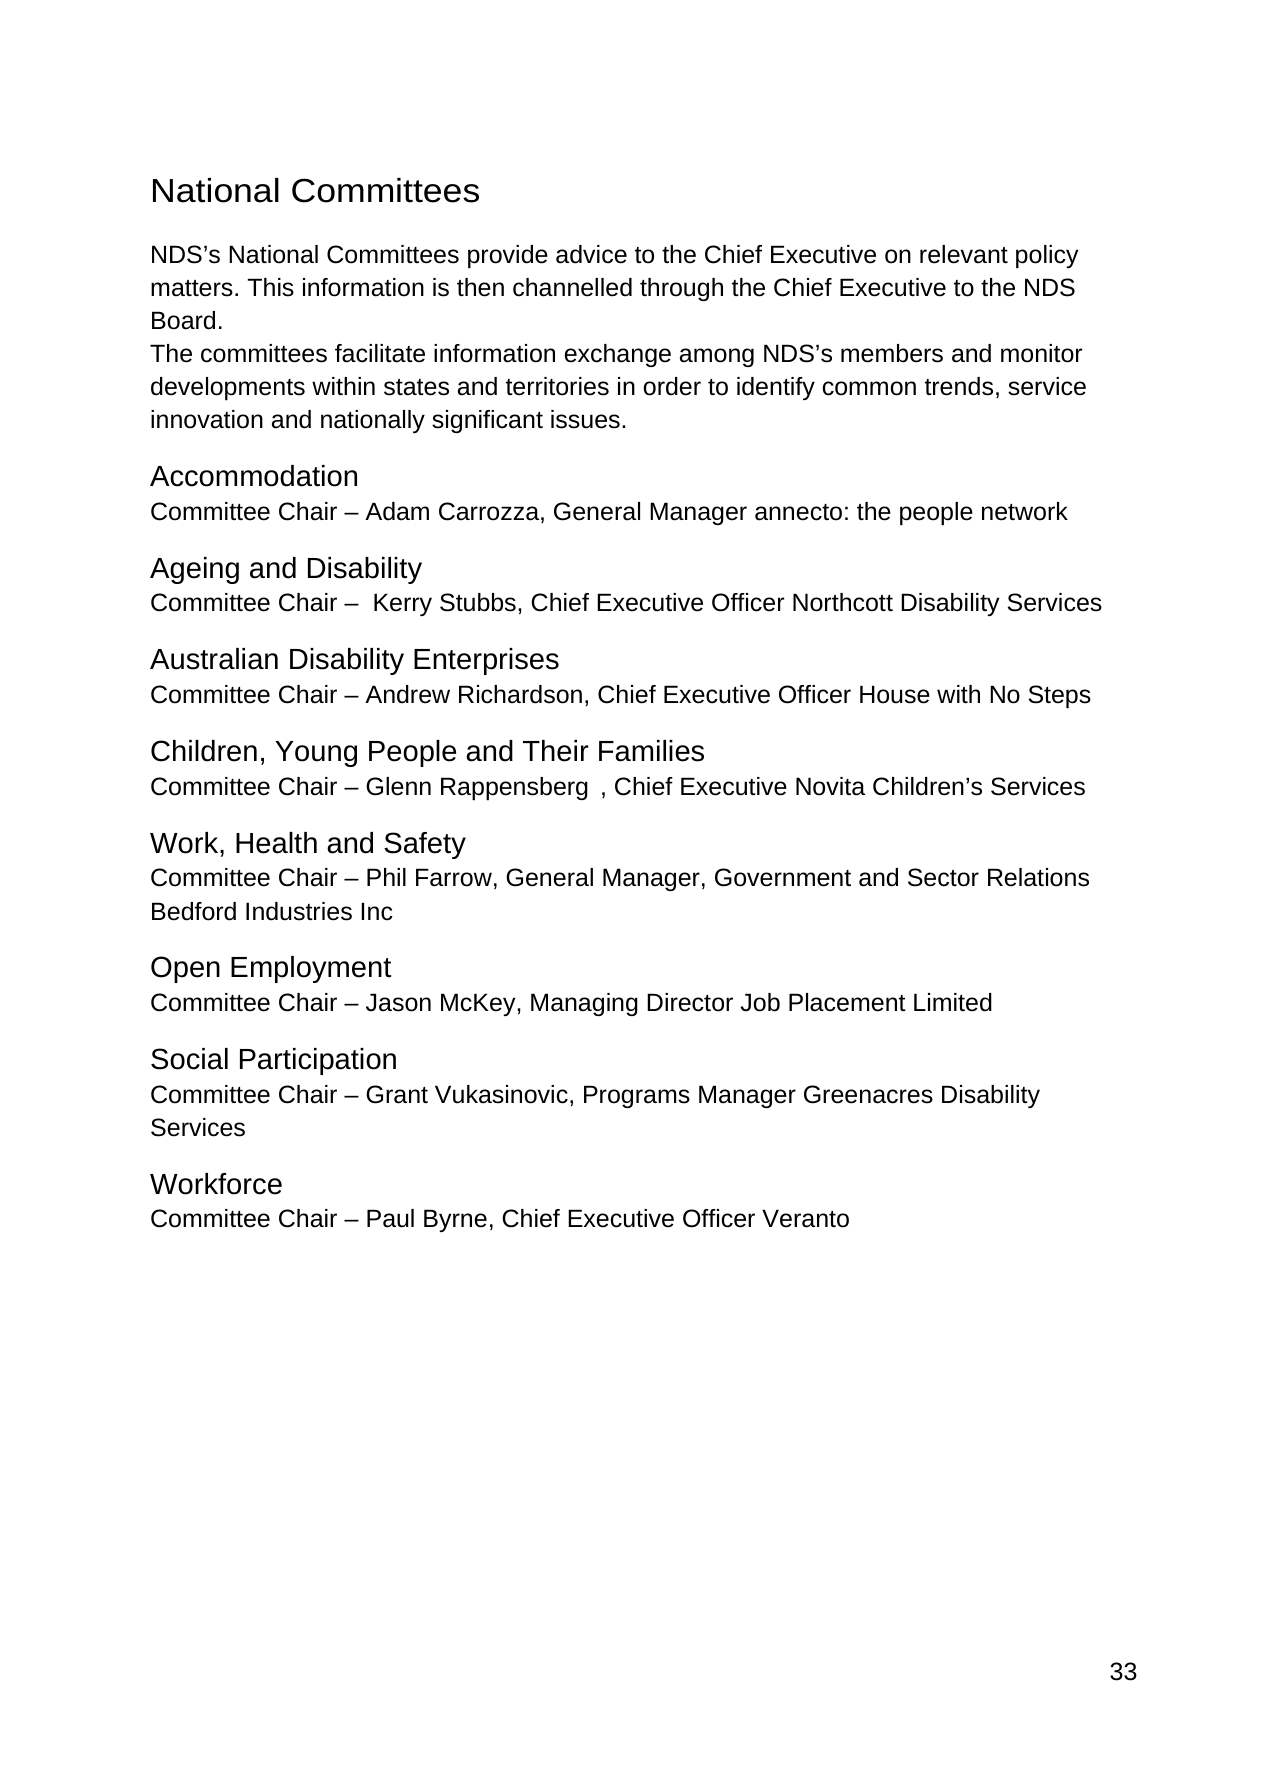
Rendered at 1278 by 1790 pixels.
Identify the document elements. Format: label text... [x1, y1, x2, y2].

text Committee Chair – Grant Vukasinovic, Programs Manager Greenacres Disability Services [150, 1080, 1137, 1142]
subtitle Social Participation [150, 1042, 1137, 1076]
subtitle Open Employment [150, 950, 1137, 984]
text Committee Chair – Andrew Richardson, Chief Executive Officer House with No Steps [150, 680, 1137, 709]
subtitle Ageing and Disability [150, 551, 1137, 584]
text Committee Chair – Glenn Rappensberg , Chief Executive Novita Children’s Services [150, 772, 1137, 801]
subtitle Children, Young People and Their Families [150, 734, 1137, 767]
text Committee Chair – Paul Byrne, Chief Executive Officer Veranto [150, 1204, 1137, 1233]
text Committee Chair – Jason McKey, Managing Director Job Placement Limited [150, 988, 1137, 1017]
subtitle Australian Disability Enterprises [150, 642, 1137, 676]
subtitle Workforce [150, 1167, 1137, 1200]
text Committee Chair – Adam Carrozza, General Manager annecto: the people network [150, 497, 1137, 526]
subtitle National Committees [150, 171, 1137, 209]
text NDS’s National Committees provide advice to the Chief Executive on relevant policy matters. This information is then channelled through the Chief Executive to the NDS Board. [150, 240, 1137, 335]
subtitle Work, Health and Safety [150, 826, 1137, 859]
text The committees facilitate information exchange among NDS’s members and monitor developments within states and territories in order to identify common trends, service innovation and nationally significant issues. [150, 339, 1137, 434]
text Committee Chair – Kerry Stubbs, Chief Executive Officer Northcott Disability Services [150, 588, 1137, 617]
text Committee Chair – Phil Farrow, General Manager, Government and Sector Relations Bedford Industries Inc [150, 863, 1137, 925]
subtitle Accommodation [150, 459, 1137, 492]
